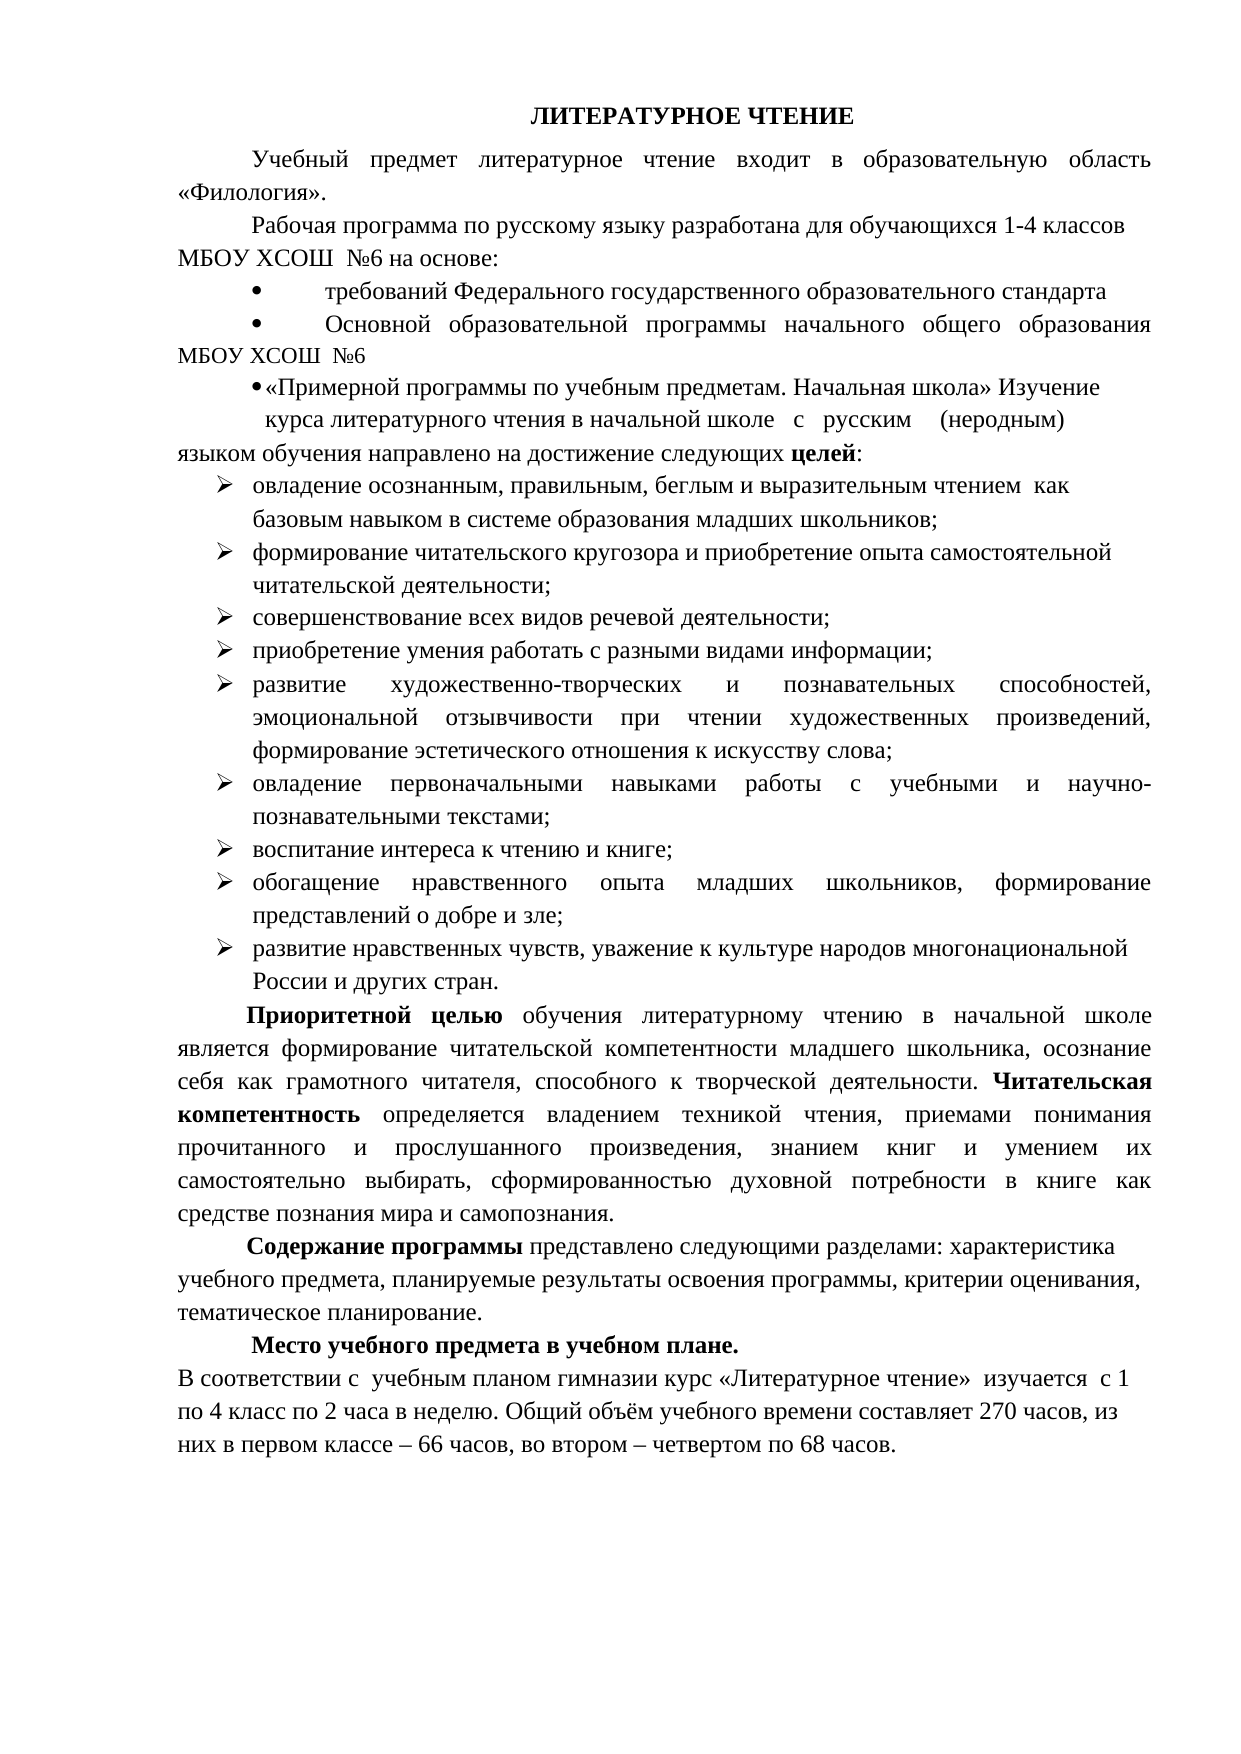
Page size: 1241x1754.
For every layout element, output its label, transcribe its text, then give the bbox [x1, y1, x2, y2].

text языком обучения направлено на достижение следующих целей: [177, 438, 1149, 466]
text «Филология». [177, 177, 1149, 206]
list развитие художественно-творческих и познавательных способностей, эмоциональной отзывчивости при чтении художественных произведений, формирование эстетического отношения к искусству слова; [215, 669, 1152, 763]
list приобретение умения работать с разными видами информации; [215, 636, 1163, 664]
list овладение первоначальными навыками работы с учебными и научно- познавательными текстами; [215, 768, 1152, 829]
list «Примерной программы по учебным предметам. Начальная школа» Изучение курса литературного чтения в начальной школе с русским (неродным) [252, 372, 1151, 433]
text Учебный предмет литературное чтение входит в образовательную область [251, 144, 1163, 173]
subtitle ЛИТЕРАТУРНОЕ ЧТЕНИЕ [477, 101, 908, 130]
text Рабочая программа по русскому языку разработана для обучающихся 1-4 классов МБОУ ХСОШ №6 на основе: [177, 210, 1127, 272]
list развитие нравственных чувств, уважение к культуре народов многонациональной России и других стран. [215, 933, 1152, 995]
list Основной образовательной программы начального общего образования МБОУ ХСОШ №6 [177, 309, 1152, 368]
subtitle Место учебного предмета в учебном плане. [251, 1331, 1149, 1359]
list воспитание интереса к чтению и книге; [215, 834, 1163, 863]
list овладение осознанным, правильным, беглым и выразительным чтением как базовым навыком в системе образования младших школьников; [215, 471, 1151, 532]
list обогащение нравственного опыта младших школьников, формирование представлений о добре и зле; [215, 867, 1152, 929]
list требований Федерального государственного образовательного стандарта [252, 276, 1163, 305]
text Приоритетной целью обучения литературному чтению в начальной школе является формирование читательской компетентности младшего школьника, осознание себя как грамотного читателя, способного к творческой деятельности. Читательская компетентность определяется владением техникой чтения, приемами понимания прочитанного и прослушанного произведения, знанием книг и умением их самостоятельно выбирать, сформированностью духовной потребности в книге как средстве познания мира и самопознания. [177, 1000, 1152, 1227]
list формирование читательского кругозора и приобретение опыта самостоятельной читательской деятельности; [215, 537, 1151, 598]
text В соответствии с учебным планом гимназии курс «Литературное чтение» изучается с 1 по 4 класс по 2 часа в неделю. Общий объём учебного времени составляет 270 часов, из них в первом классе – 66 часов, во втором – четвертом по 68 часов. [177, 1363, 1154, 1458]
list совершенствование всех видов речевой деятельности; [215, 603, 1163, 631]
text Содержание программы представлено следующими разделами: характеристика учебного предмета, планируемые результаты освоения программы, критерии оценивания, тематическое планирование. [177, 1231, 1143, 1326]
